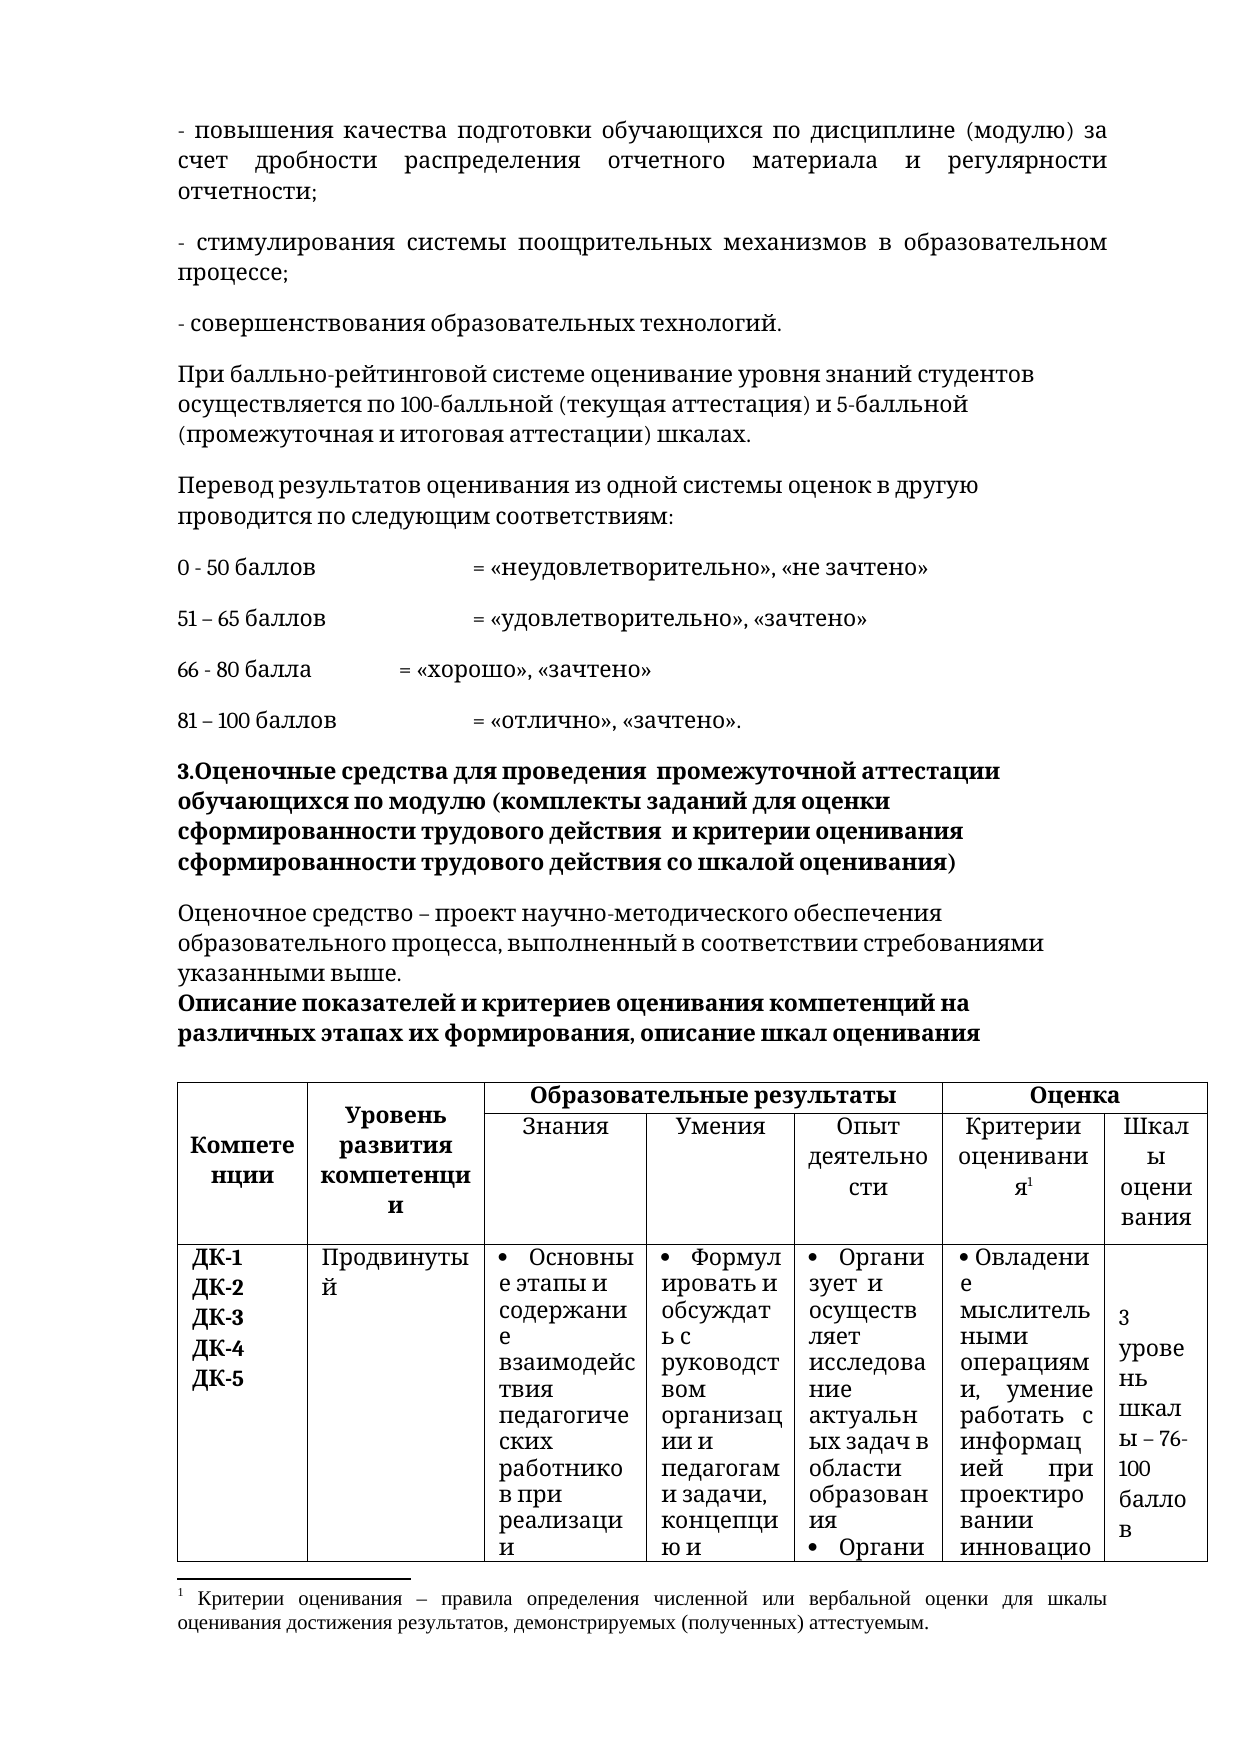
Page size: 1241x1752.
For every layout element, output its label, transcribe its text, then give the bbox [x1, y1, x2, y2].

table_cell Шкалы оценивания [1105, 1114, 1207, 1244]
text - совершенствования образовательных технологий. [177, 311, 1108, 337]
text Перевод результатов оценивания из одной системы оценок в другую проводится по следующим соответствиям: [177, 473, 1108, 530]
table_header Компетенции [178, 1083, 307, 1244]
table_header Уровень развития компетенции [308, 1083, 484, 1244]
text 3.Оценочные средства для проведения промежуточной аттестации обучающихся по модулю (комплекты заданий для оценки сформированности трудового действия и критерии оценивания сформированности трудового действия со шкалой оценивания) [177, 759, 1108, 876]
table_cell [795, 1245, 942, 1561]
text 81 – 100 баллов = «отлично», «зачтено». [177, 708, 1108, 734]
text - повышения качества подготовки обучающихся по дисциплине (модулю) за счет дробности распределения отчетного материала и регулярности отчетности; [177, 118, 1108, 205]
table_cell Опыт деятельности [795, 1114, 942, 1244]
text - стимулирования системы поощрительных механизмов в образовательном процессе; [177, 229, 1108, 286]
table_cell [647, 1245, 794, 1561]
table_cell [1105, 1245, 1207, 1561]
table_header Оценка [943, 1083, 1207, 1113]
text 51 – 65 баллов = «удовлетворительно», «зачтено» [177, 606, 1108, 632]
table_cell Умения [647, 1114, 794, 1244]
table_cell Критерии оценивания [943, 1114, 1104, 1244]
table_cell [943, 1245, 1104, 1561]
table_cell Знания [485, 1114, 646, 1244]
table_cell Продвинутый [308, 1245, 484, 1561]
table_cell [178, 1245, 307, 1561]
text 66 - 80 балла = «хорошо», «зачтено» [177, 657, 1108, 683]
text При балльно-рейтинговой системе оценивание уровня знаний студентов осуществляется по 100-балльной (текущая аттестация) и 5-балльной (промежуточная и итоговая аттестации) шкалах. [177, 362, 1108, 449]
text Описание показателей и критериев оценивания компетенций на различных этапах их формирования, описание шкал оценивания [177, 991, 1108, 1048]
text 0 - 50 баллов = «неудовлетворительно», «не зачтено» [177, 554, 1108, 581]
table_header Образовательные результаты [485, 1083, 942, 1113]
text Оценочное средство – проект научно-методического обеспечения образовательного процесса, выполненный в соответствии стребованиями указанными выше. [177, 900, 1108, 987]
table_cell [485, 1245, 646, 1561]
